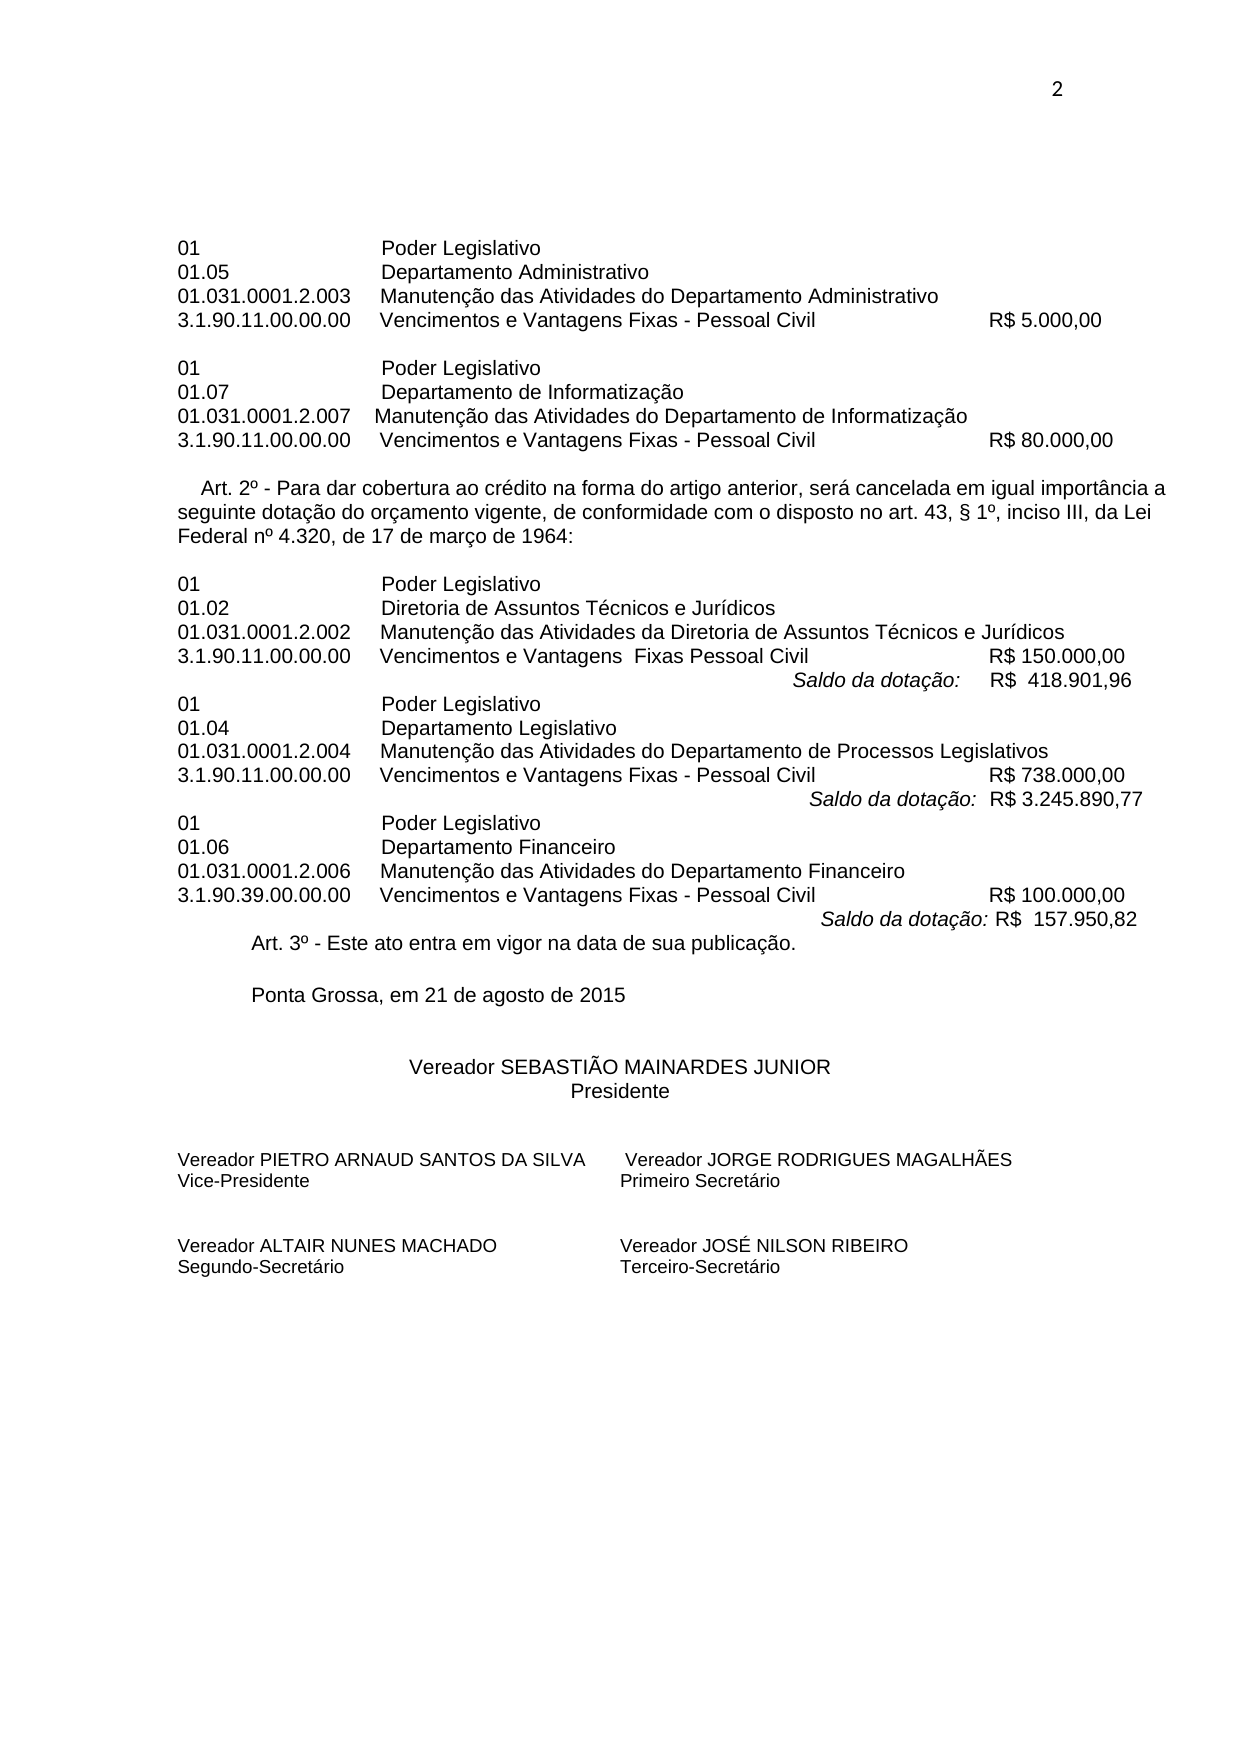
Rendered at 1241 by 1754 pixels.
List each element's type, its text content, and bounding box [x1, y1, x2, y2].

text 01.031.0001.2.002 Manutenção das Atividades da Diretoria de Assuntos Técnicos e Jurídicos [177, 619, 1167, 643]
text Presidente [177, 1079, 1063, 1103]
text 3.1.90.11.00.00.00 Vencimentos e Vantagens Fixas - Pessoal Civil R$ 5.000,00 [177, 308, 1167, 332]
text 01 Poder Legislativo [177, 572, 1167, 596]
text 01.06 Departamento Financeiro [177, 835, 1167, 859]
text 01.04 Departamento Legislativo [177, 715, 1167, 739]
text 01.031.0001.2.003 Manutenção das Atividades do Departamento Administrativo [177, 284, 1167, 308]
text Vereador ALTAIR NUNES MACHADO Vereador JOSÉ NILSON RIBEIRO [177, 1234, 1063, 1256]
text Saldo da dotação: R$ 157.950,82 [177, 907, 1167, 931]
text Segundo-Secretário Terceiro-Secretário [177, 1256, 1063, 1278]
text Vereador SEBASTIÃO MAINARDES JUNIOR [177, 1055, 1063, 1079]
text Saldo da dotação: R$ 418.901,96 [177, 667, 1167, 691]
text 3.1.90.11.00.00.00 Vencimentos e Vantagens Fixas - Pessoal Civil R$ 80.000,00 [177, 428, 1167, 452]
text 01.05 Departamento Administrativo [177, 260, 1167, 284]
text Art. 3º - Este ato entra em vigor na data de sua publicação. [177, 931, 1063, 955]
text 01.07 Departamento de Informatização [177, 380, 1167, 404]
text 01.02 Diretoria de Assuntos Técnicos e Jurídicos [177, 596, 1167, 619]
text 01 Poder Legislativo [177, 236, 1167, 260]
text 01 Poder Legislativo [177, 356, 1167, 380]
text 01 Poder Legislativo [177, 811, 1167, 835]
text Ponta Grossa, em 21 de agosto de 2015 [177, 983, 1063, 1007]
text 01 Poder Legislativo [177, 691, 1167, 715]
text 3.1.90.39.00.00.00 Vencimentos e Vantagens Fixas - Pessoal Civil R$ 100.000,00 [177, 883, 1167, 907]
text 01.031.0001.2.006 Manutenção das Atividades do Departamento Financeiro [177, 859, 1167, 883]
text Vice-Presidente Primeiro Secretário [177, 1170, 1063, 1191]
text 01.031.0001.2.004 Manutenção das Atividades do Departamento de Processos Legislativos [177, 739, 1167, 763]
text 01.031.0001.2.007 Manutenção das Atividades do Departamento de Informatização [177, 404, 1167, 428]
text Saldo da dotação: R$ 3.245.890,77 [177, 787, 1167, 811]
text Vereador PIETRO ARNAUD SANTOS DA SILVA Vereador JORGE RODRIGUES MAGALHÃES [177, 1148, 1063, 1170]
text 3.1.90.11.00.00.00 Vencimentos e Vantagens Fixas - Pessoal Civil R$ 738.000,00 [177, 763, 1167, 787]
text 3.1.90.11.00.00.00 Vencimentos e Vantagens Fixas Pessoal Civil R$ 150.000,00 [177, 643, 1167, 667]
text Art. 2º - Para dar cobertura ao crédito na forma do artigo anterior, será cancelada em igual importância a seguinte dotação do orçamento vigente, de conformidade com o disposto no art. 43, § 1º, inciso III, da Lei Federal nº 4.320, de 17 de março de 1964: [177, 476, 1167, 548]
